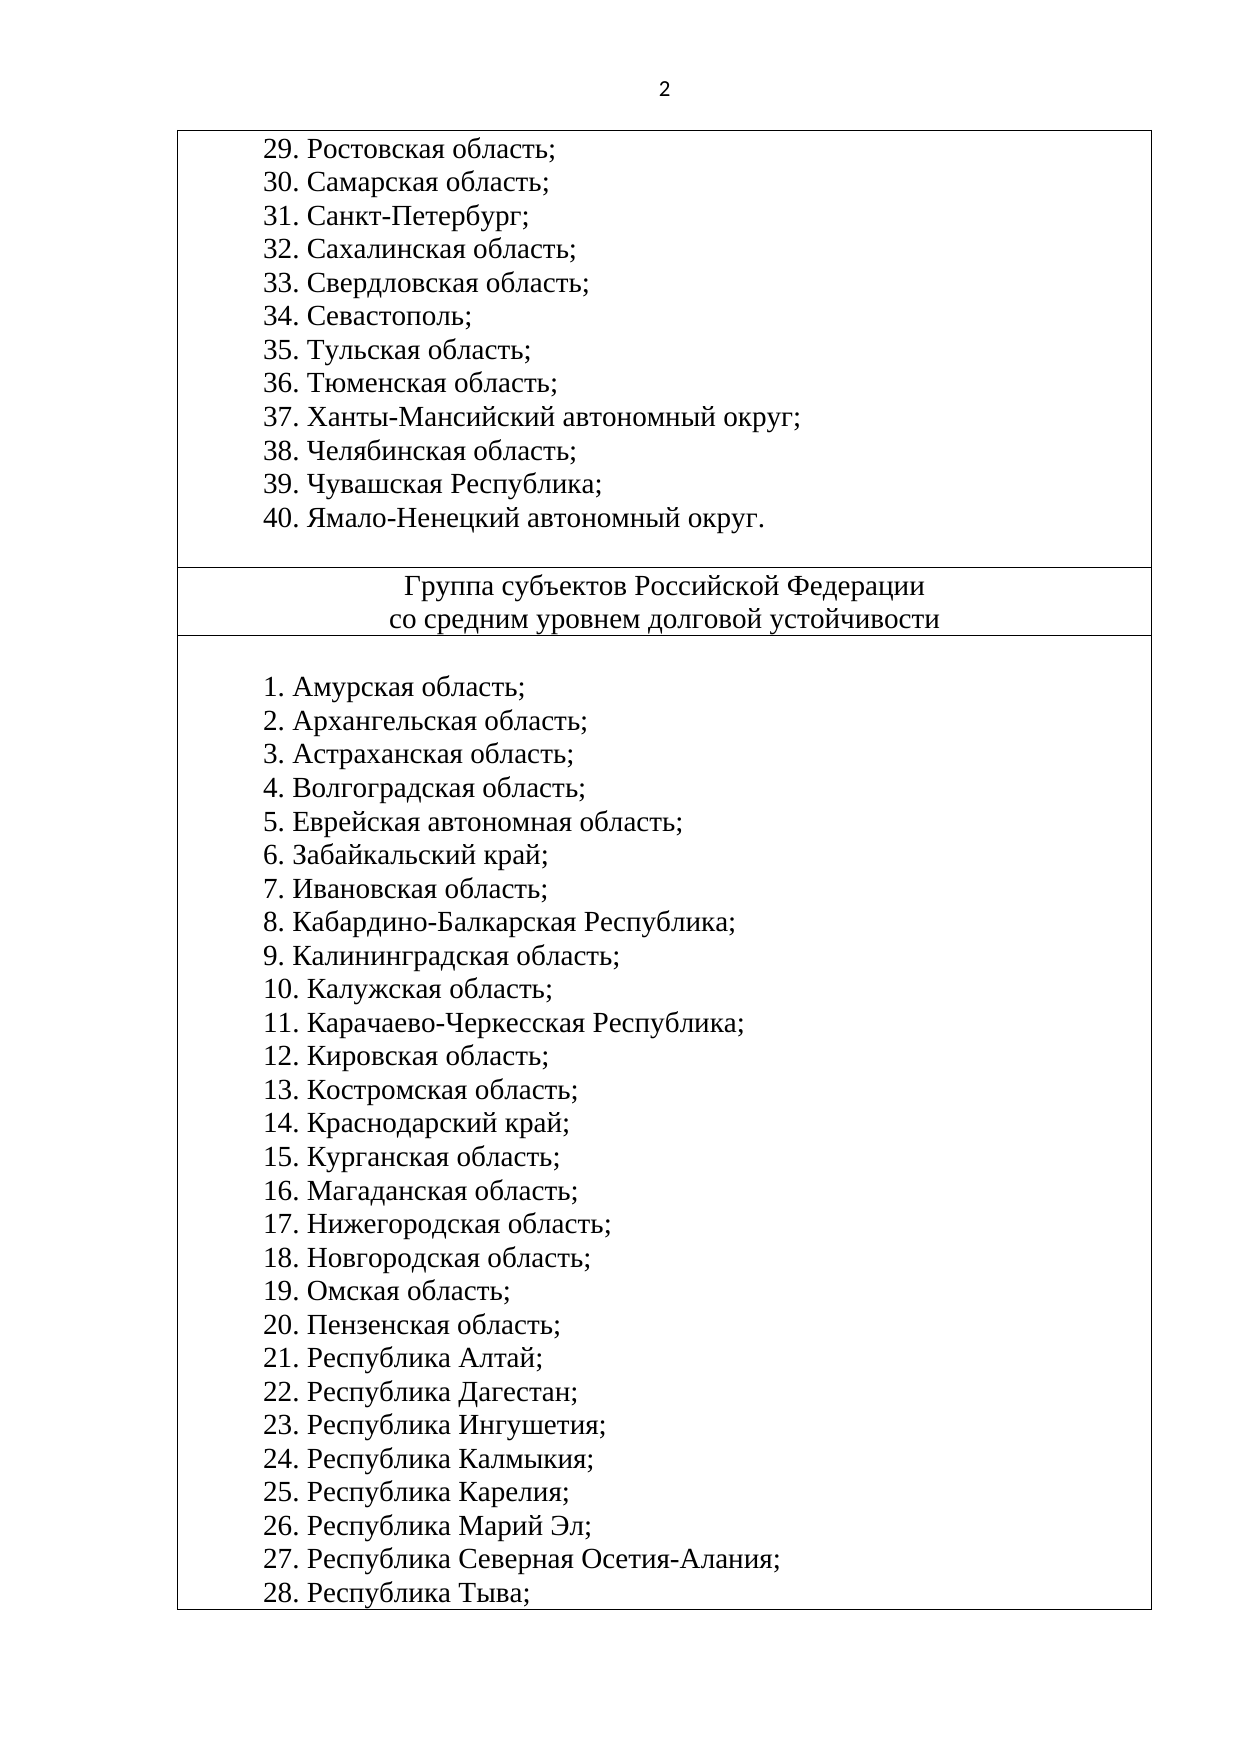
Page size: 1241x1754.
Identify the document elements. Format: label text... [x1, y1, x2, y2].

table_cell Группа субъектов Российской Федерации со средним уровнем долговой устойчивости [178, 568, 1151, 635]
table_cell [178, 636, 1151, 1609]
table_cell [178, 131, 1151, 567]
